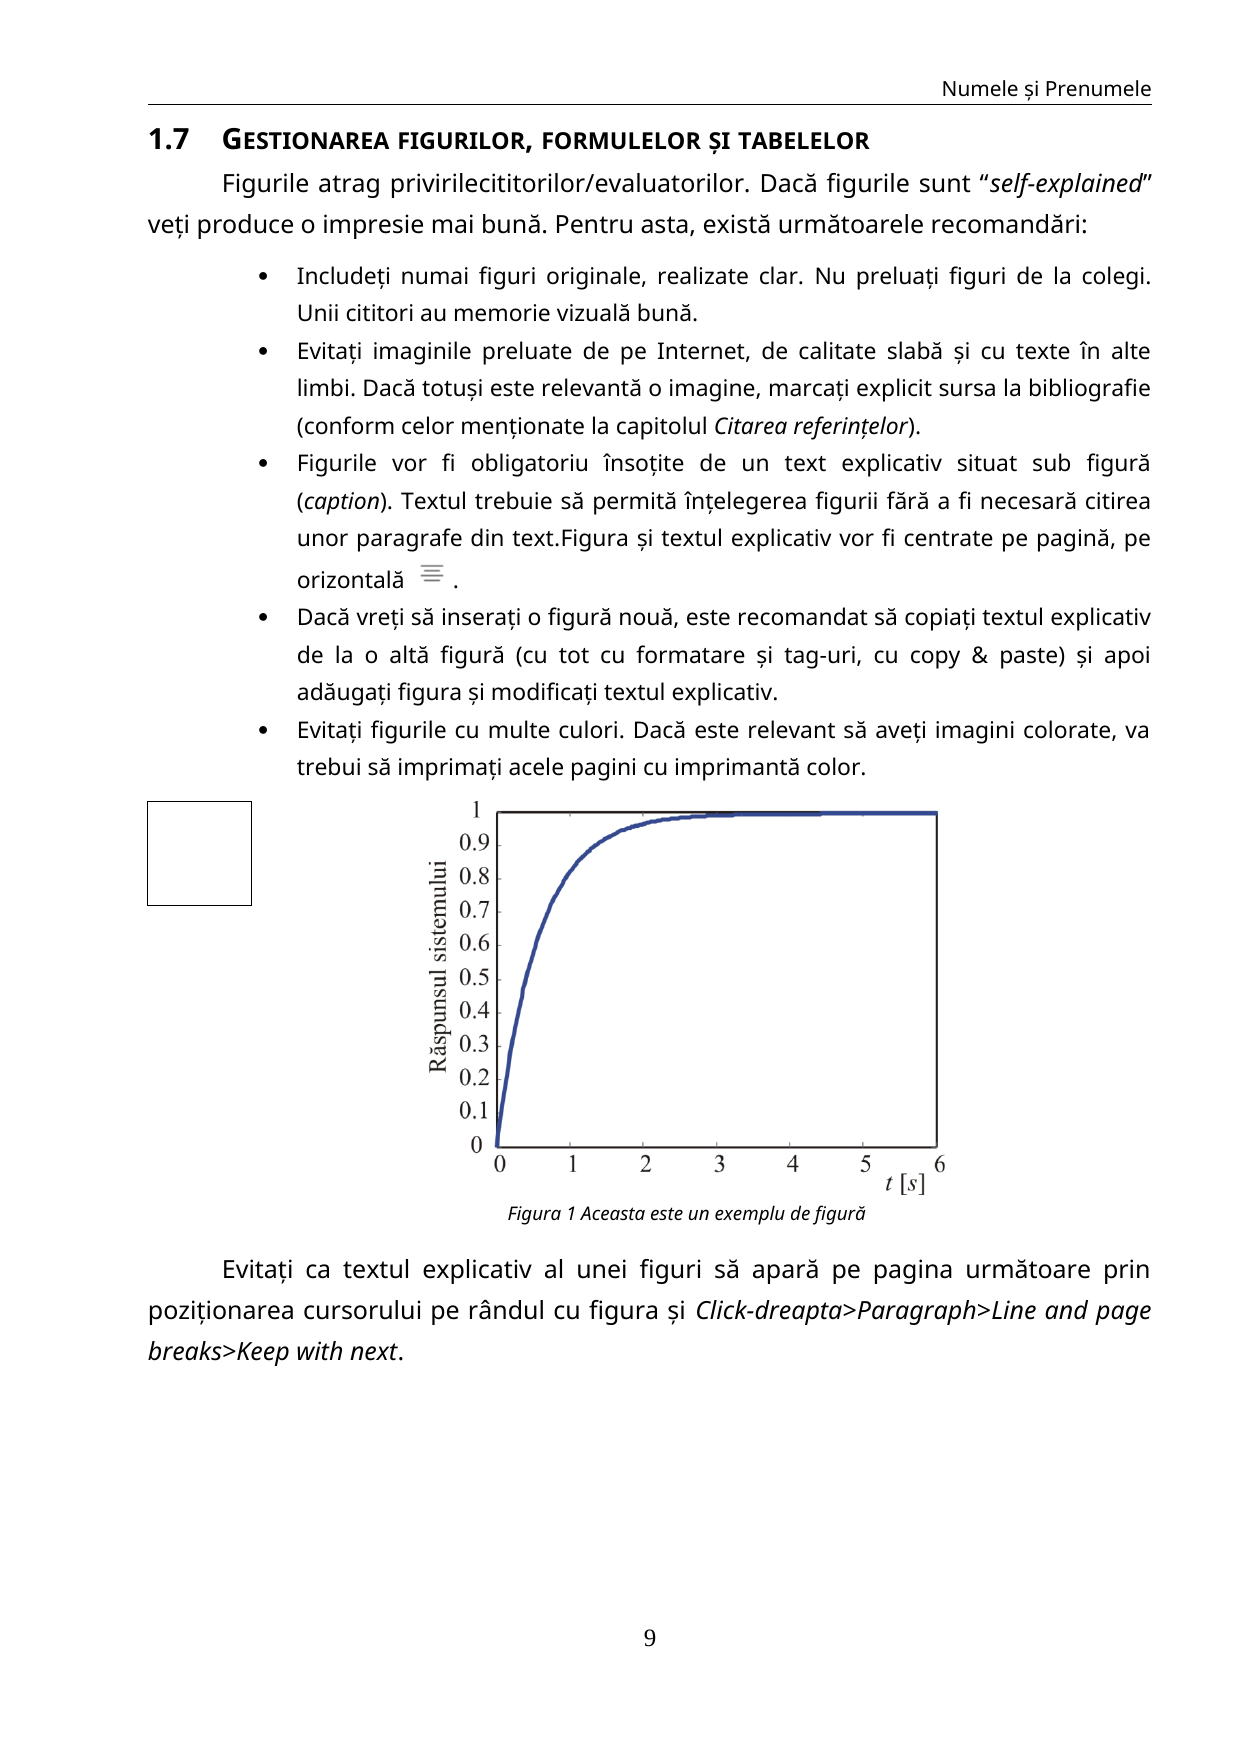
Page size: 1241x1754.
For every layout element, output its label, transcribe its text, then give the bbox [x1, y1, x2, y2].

list Figurile vor fi obligatoriu însoțite de un text explicativ situat sub figură (caption). Textul trebuie să permită înțelegerea figurii fără a fi necesară citirea unor paragrafe din text.Figura și textul explicativ vor fi centrate pe pagină, pe orizontală . [259, 447, 1152, 595]
text Figurile atrag privirilecititorilor/evaluatorilor. Dacă figurile sunt “self-explained” veți produce o impresie mai bună. Pentru asta, există următoarele recomandări: [148, 166, 1152, 241]
list Dacă vreți să inserați o figură nouă, este recomandat să copiați textul explicativ de la o altă figură (cu tot cu formatare și tag-uri, cu copy & paste) și apoi adăugați figura și modificați textul explicativ. [259, 601, 1152, 707]
text Figura 1 Aceasta este un exemplu de figură [148, 1200, 1152, 1226]
text Evitați ca textul explicativ al unei figuri să apară pe pagina următoare prin poziționarea cursorului pe rândul cu figura și Click-dreapta>Paragraph>Line and page breaks>Keep with next. [148, 1252, 1152, 1368]
subtitle Gestionarea figurilor, formulelor și tabelelor [148, 118, 1152, 158]
picture [428, 801, 945, 1195]
picture [410, 560, 453, 588]
list Includeți numai figuri originale, realizate clar. Nu preluați figuri de la colegi. Unii cititori au memorie vizuală bună. [259, 260, 1152, 329]
list Evitați figurile cu multe culori. Dacă este relevant să aveți imagini colorate, va trebui să imprimați acele pagini cu imprimantă color. [259, 713, 1152, 782]
